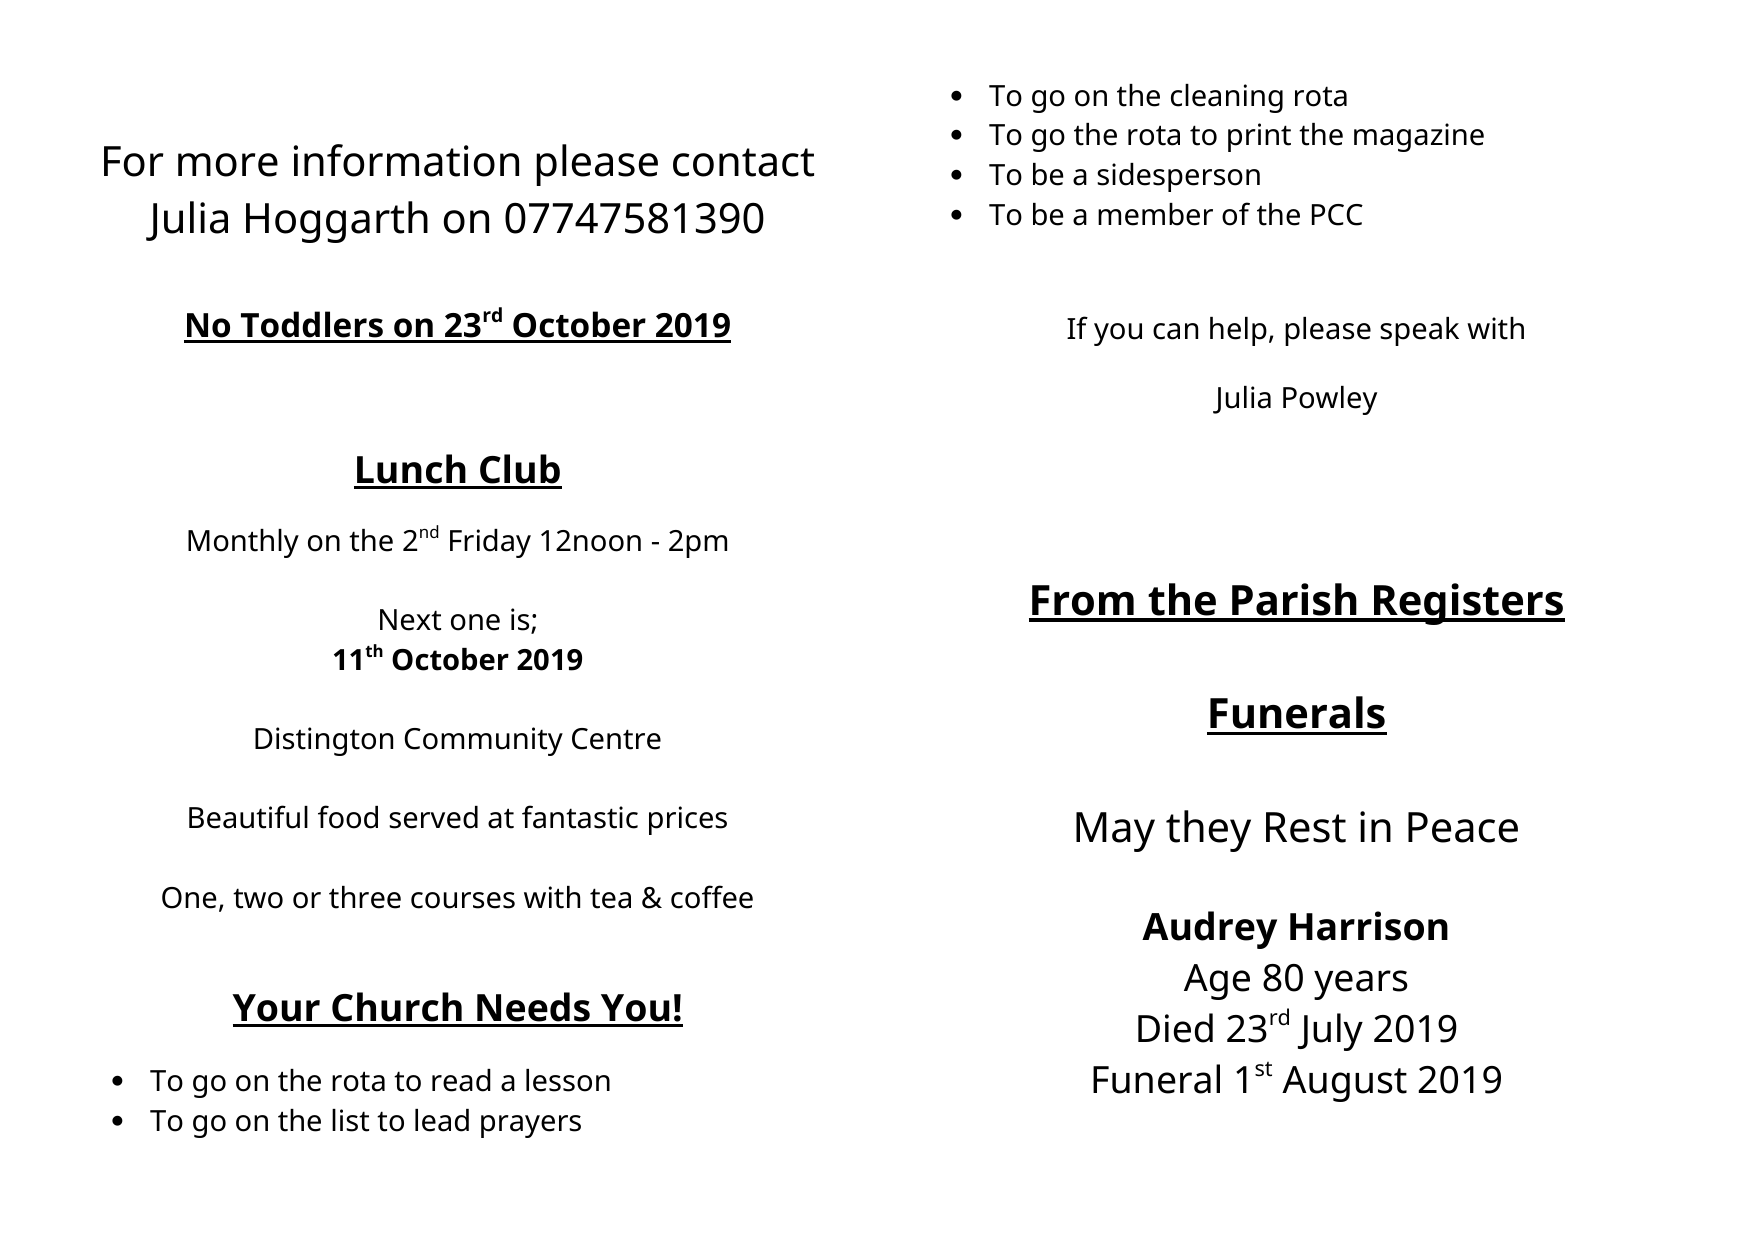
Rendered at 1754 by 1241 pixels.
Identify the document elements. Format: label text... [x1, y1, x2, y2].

text 11th October 2019 [75, 639, 840, 679]
text Audrey Harrison [914, 900, 1679, 951]
list To go the rota to print the magazine [951, 115, 1679, 154]
text Funerals [914, 684, 1679, 741]
text Distington Community Centre [75, 718, 840, 758]
text Funeral 1st August 2019 [914, 1053, 1679, 1104]
text Julia Powley [914, 377, 1679, 417]
text Age 80 years [914, 951, 1679, 1002]
list To be a sidesperson [951, 154, 1679, 194]
text One, two or three courses with tea & coffee [75, 877, 840, 917]
list To be a member of the PCC [951, 194, 1679, 234]
text Lunch Club [75, 443, 840, 494]
text Beautiful food served at fantastic prices [75, 798, 840, 837]
text If you can help, please speak with [914, 308, 1679, 348]
list To go on the cleaning rota [951, 75, 1679, 115]
text Your Church Needs You! [75, 981, 840, 1032]
list To go on the list to lead prayers [112, 1100, 840, 1140]
text No Toddlers on 23rd October 2019 [75, 302, 840, 347]
text May they Rest in Peace [914, 798, 1679, 854]
text Died 23rd July 2019 [914, 1002, 1679, 1053]
text Next one is; [75, 599, 840, 639]
text From the Parish Registers [914, 571, 1679, 627]
text For more information please contact Julia Hoggarth on 07747581390 [75, 132, 840, 245]
text Monthly on the 2nd Friday 12noon - 2pm [75, 520, 840, 560]
list To go on the rota to read a lesson [112, 1060, 840, 1100]
